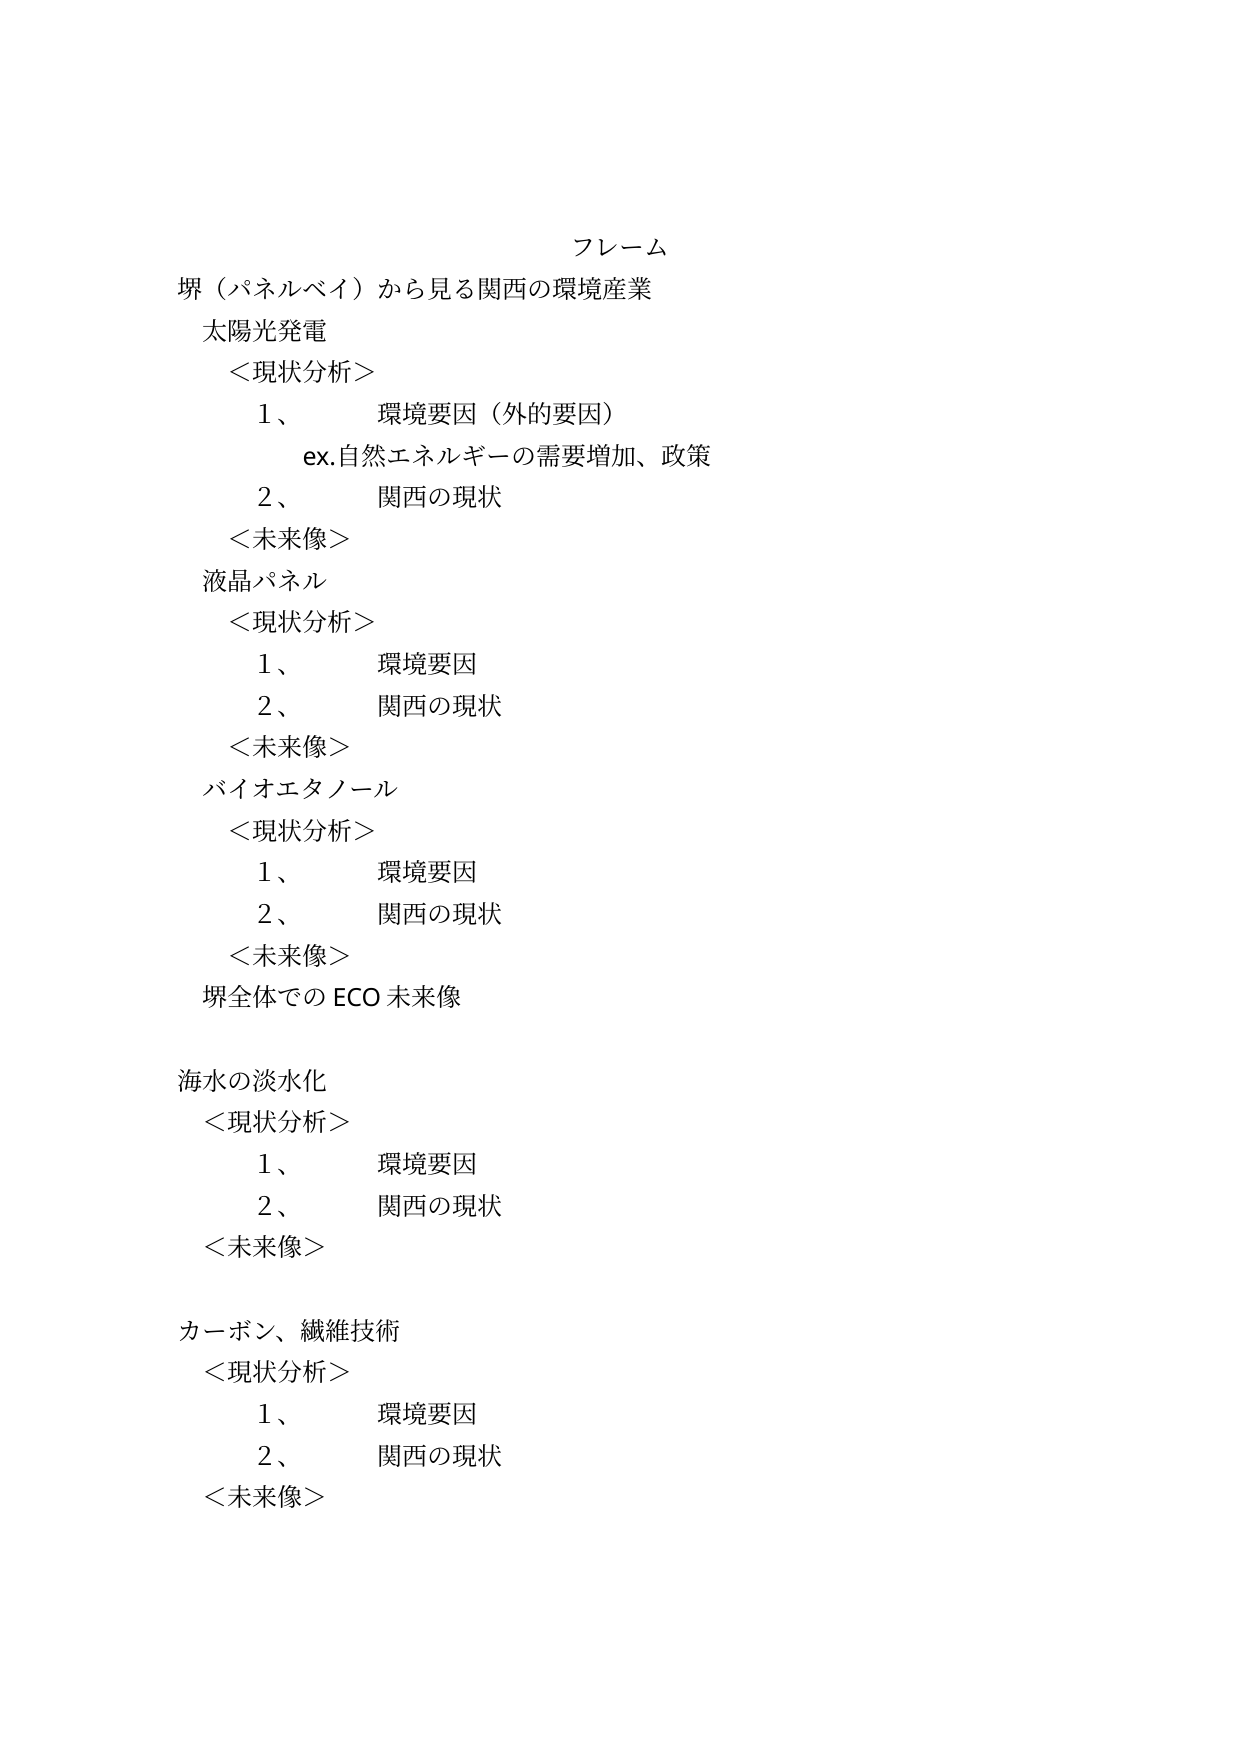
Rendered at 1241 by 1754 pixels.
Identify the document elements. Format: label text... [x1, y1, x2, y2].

text バイオエタノール [177, 767, 1063, 808]
list 環境要因 [252, 850, 1063, 892]
text ＜現状分析＞ [177, 600, 1063, 642]
text カーボン、繊維技術 [177, 1308, 1063, 1350]
list 関西の現状 [252, 1183, 1063, 1225]
list 関西の現状 [252, 475, 1063, 517]
list 関西の現状 [252, 683, 1063, 725]
text 液晶パネル [177, 558, 1063, 600]
text ＜未来像＞ [177, 1475, 1063, 1517]
list ex.自然エネルギーの需要増加、政策 [302, 433, 1063, 475]
text 堺（パネルベイ）から見る関西の環境産業 [177, 267, 1063, 308]
list 環境要因 [252, 1142, 1063, 1183]
text ＜未来像＞ [177, 933, 1063, 975]
list 環境要因 [252, 1392, 1063, 1433]
text フレーム [177, 225, 1063, 267]
text 海水の淡水化 [177, 1058, 1063, 1100]
text ＜未来像＞ [177, 1225, 1063, 1267]
list 関西の現状 [252, 1433, 1063, 1475]
list 環境要因（外的要因） [252, 392, 1063, 433]
text ＜現状分析＞ [177, 1100, 1063, 1142]
text 太陽光発電 [177, 308, 1063, 350]
list 環境要因 [252, 642, 1063, 683]
text ＜現状分析＞ [177, 350, 1063, 392]
text ＜未来像＞ [177, 725, 1063, 767]
text ＜現状分析＞ [177, 1350, 1063, 1392]
text 堺全体でのECO未来像 [177, 975, 1063, 1017]
text ＜現状分析＞ [177, 808, 1063, 850]
text ＜未来像＞ [177, 517, 1063, 558]
list 関西の現状 [252, 892, 1063, 933]
